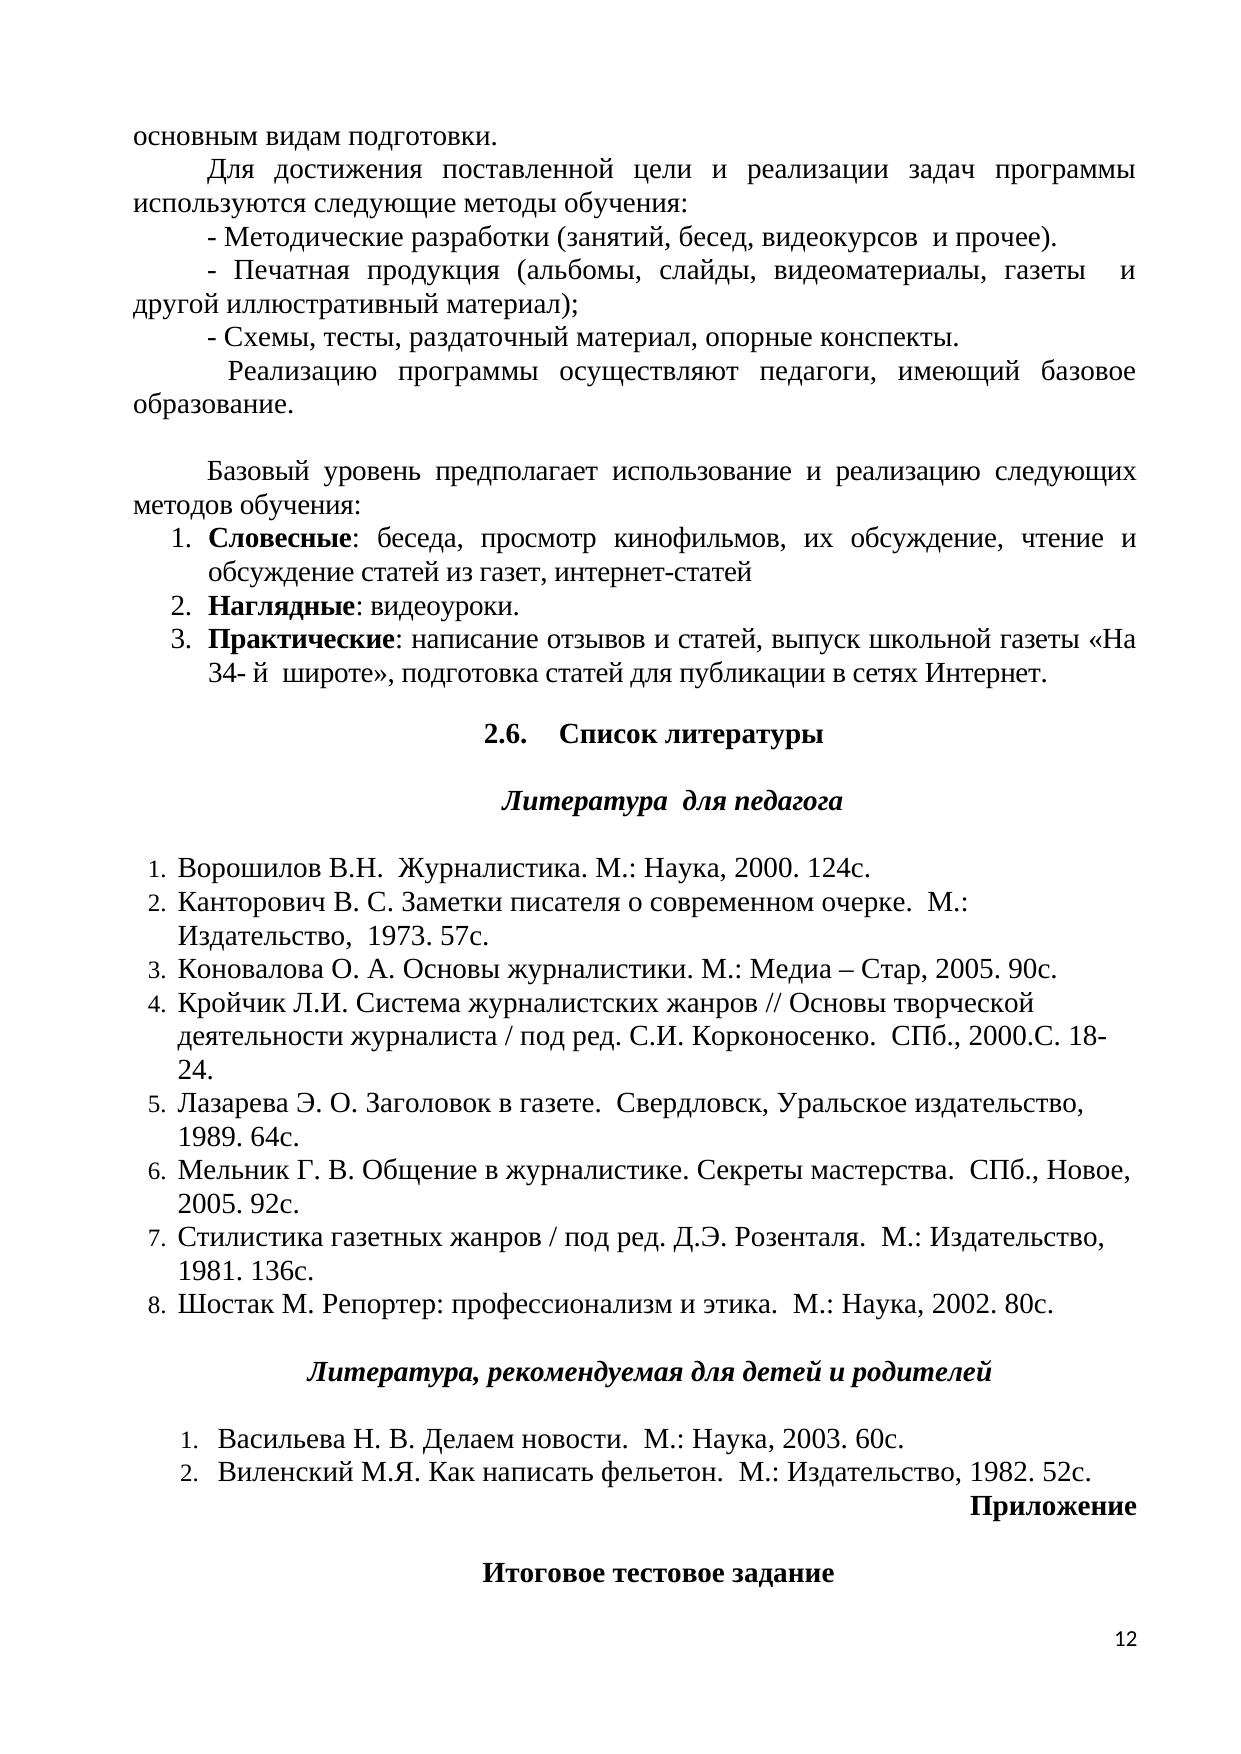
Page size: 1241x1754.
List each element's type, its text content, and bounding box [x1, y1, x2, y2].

text основным видам подготовки. [133, 118, 1137, 152]
list Список литературы [170, 716, 1137, 750]
list Канторович В. С. Заметки писателя о современном очерке. М.: Издательство, 1973. 57с. [148, 884, 1137, 951]
text Литература, рекомендуемая для детей и родителей [162, 1354, 1137, 1387]
list Наглядные: видеоуроки. [170, 588, 1137, 621]
list Словесные: беседа, просмотр кинофильмов, их обсуждение, чтение и обсуждение статей из газет, интернет-статей [170, 521, 1137, 588]
list Практические: написание отзывов и статей, выпуск школьной газеты «На 34- й широте», подготовка статей для публикации в сетях Интернет. [170, 621, 1137, 688]
list Кройчик Л.И. Система журналистских жанров // Основы творческой деятельности журналиста / под ред. С.И. Корконосенко. СПб., 2000.С. 18-24. [148, 985, 1137, 1085]
list Шостак М. Репортер: профессионализм и этика. М.: Наука, 2002. 80с. [148, 1287, 1137, 1320]
text Итоговое тестовое задание [180, 1555, 1137, 1588]
text - Печатная продукция (альбомы, слайды, видеоматериалы, газеты и другой иллюстративный материал); [133, 252, 1137, 319]
list Лазарева Э. О. Заголовок в газете. Свердловск, Уральское издательство, 1989. 64с. [148, 1085, 1137, 1152]
list Ворошилов В.Н. Журналистика. М.: Наука, 2000. 124с. [148, 851, 1137, 884]
list Васильева Н. В. Делаем новости. М.: Наука, 2003. 60с. [180, 1421, 1137, 1454]
list Виленский М.Я. Как написать фельетон. М.: Издательство, 1982. 52с. [180, 1454, 1137, 1488]
text Приложение [180, 1488, 1137, 1521]
text Базовый уровень предполагает использование и реализацию следующих методов обучения: [133, 453, 1137, 521]
list Мельник Г. В. Общение в журналистике. Секреты мастерства. СПб., Новое, 2005. 92с. [148, 1152, 1137, 1219]
text Реализацию программы осуществляют педагоги, имеющий базовое образование. [133, 353, 1137, 420]
text - Методические разработки (занятий, бесед, видеокурсов и прочее). [133, 219, 1137, 252]
text Литература для педагога [208, 783, 1137, 817]
text Для достижения поставленной цели и реализации задач программы используются следующие методы обучения: [133, 152, 1137, 219]
list Коновалова О. А. Основы журналистики. М.: Медиа – Стар, 2005. 90с. [148, 951, 1137, 985]
list Стилистика газетных жанров / под ред. Д.Э. Розенталя. М.: Издательство, 1981. 136с. [148, 1219, 1137, 1287]
text - Схемы, тесты, раздаточный материал, опорные конспекты. [133, 319, 1137, 353]
